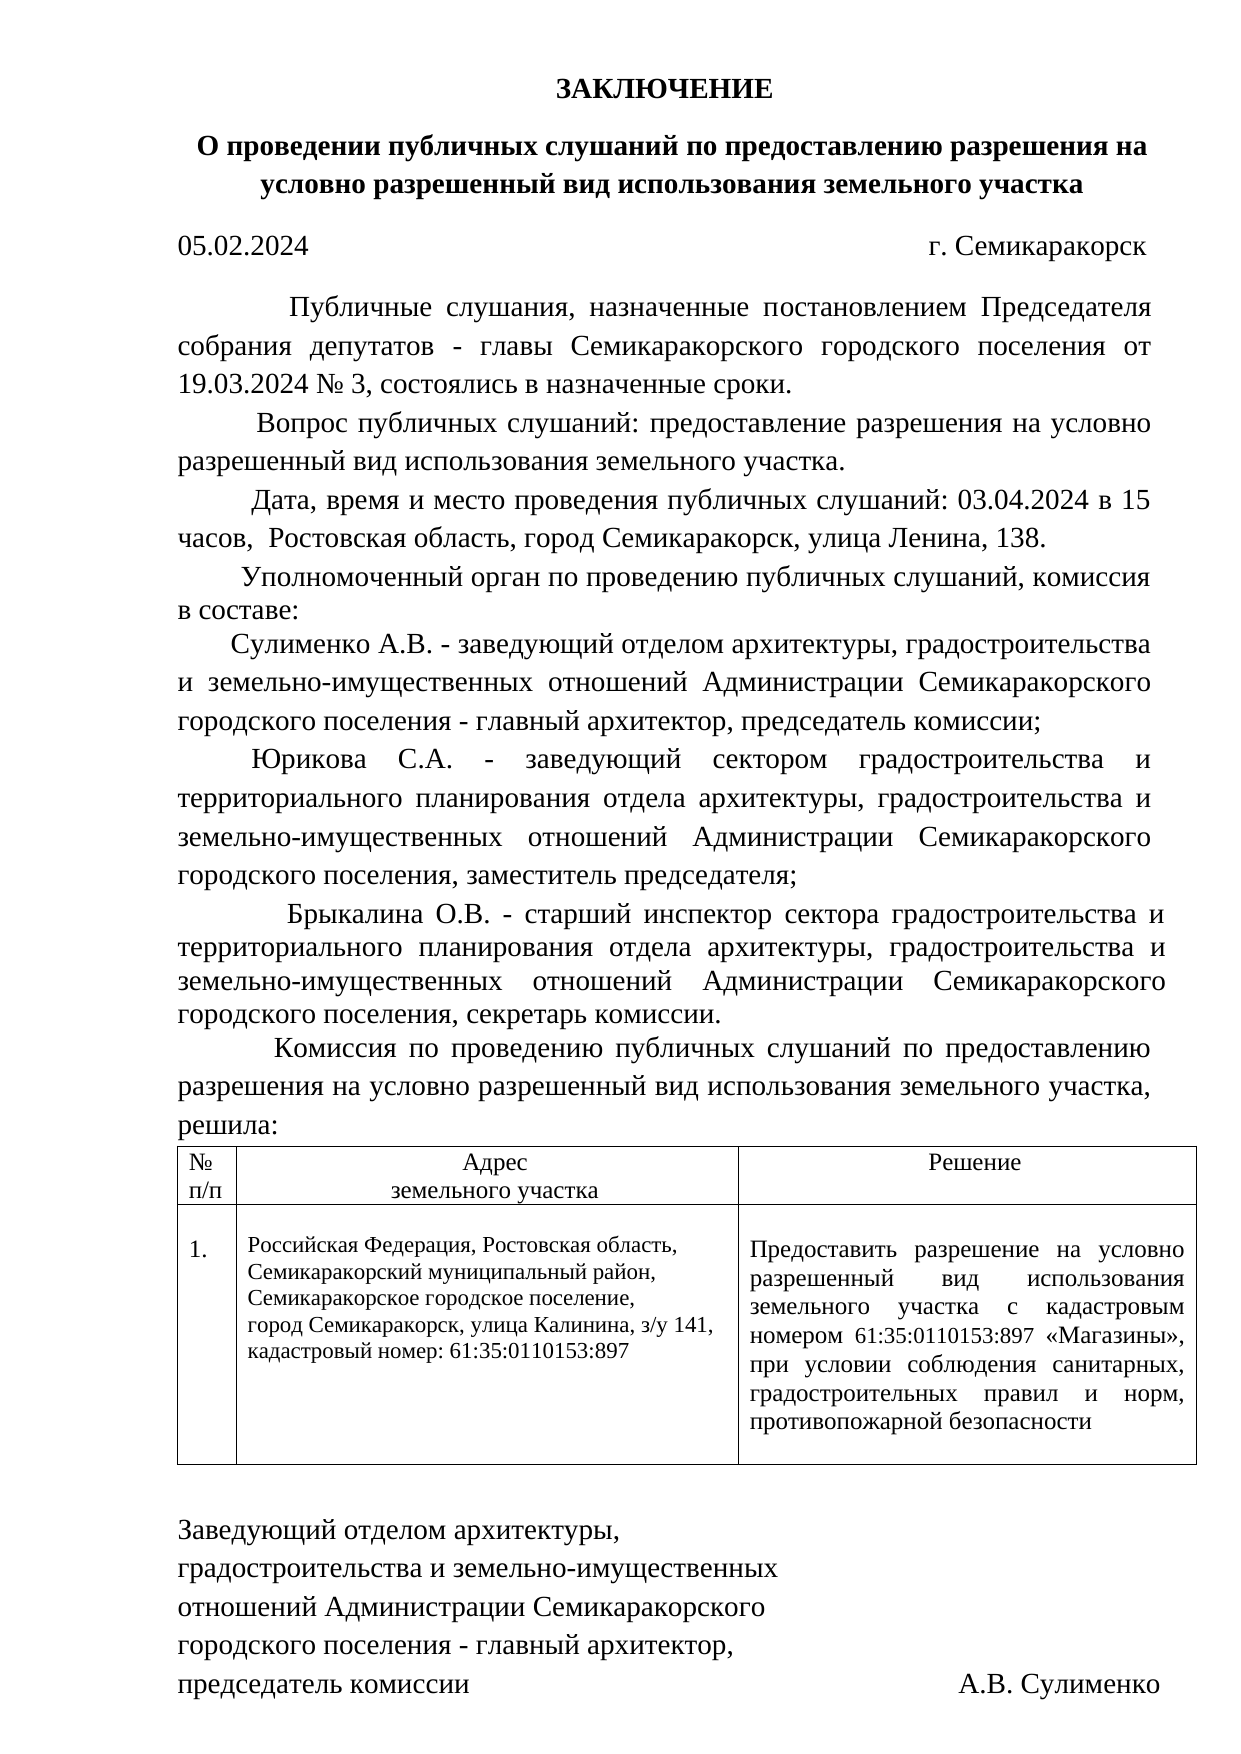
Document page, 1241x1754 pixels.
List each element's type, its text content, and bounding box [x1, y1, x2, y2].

table_header Решение [739, 1147, 1196, 1204]
text отношений Администрации Семикаракорского [177, 1589, 1152, 1622]
text Публичные слушания, назначенные постановлением Председателя собрания депутатов - главы Семикаракорского городского поселения от 19.03.2024 № 3, состоялись в назначенные сроки. [177, 289, 1152, 400]
text ЗАКЛЮЧЕНИЕ [177, 71, 1152, 105]
text 05.02.2024 г. Семикаракорск [177, 228, 1152, 261]
table_cell Российская Федерация, Ростовская область, Семикаракорский муниципальный район, Семикаракорское городское поселение, город Семикаракорск, улица Калинина, з/у 141, кадастровый номер: 61:35:0110153:897 [237, 1205, 738, 1464]
subtitle Уполномоченный орган по проведению публичных слушаний, комиссия в составе: [177, 559, 1152, 626]
table_cell Предоставить разрешение на условно разрешенный вид использования земельного участка с кадастровым номером 61:35:0110153:897 «Магазины», при условии соблюдения санитарных, градостроительных правил и норм, противопожарной безопасности [739, 1205, 1196, 1464]
text городского поселения - главный архитектор, [177, 1627, 1211, 1661]
text председатель комиссии А.В. Сулименко [177, 1666, 1211, 1699]
table_cell 1. [178, 1205, 236, 1464]
text О проведении публичных слушаний по предоставлению разрешения на условно разрешенный вид использования земельного участка [177, 128, 1166, 200]
subtitle Брыкалина О.В. - старший инспектор сектора градостроительства и территориального планирования отдела архитектуры, градостроительства и земельно-имущественных отношений Администрации Семикаракорского городского поселения, секретарь комиссии. [177, 896, 1166, 1030]
text Сулименко А.В. - заведующий отделом архитектуры, градостроительства и земельно-имущественных отношений Администрации Семикаракорского городского поселения - главный архитектор, председатель комиссии; [177, 626, 1152, 737]
table_header №п/п [178, 1147, 236, 1204]
text Комиссия по проведению публичных слушаний по предоставлению разрешения на условно разрешенный вид использования земельного участка, решила: [177, 1030, 1152, 1141]
text Заведующий отделом архитектуры, [177, 1512, 1152, 1545]
text Вопрос публичных слушаний: предоставление разрешения на условно разрешенный вид использования земельного участка. [177, 405, 1152, 477]
text Дата, время и место проведения публичных слушаний: 03.04.2024 в 15 часов, Ростовская область, город Семикаракорск, улица Ленина, 138. [177, 482, 1152, 554]
text градостроительства и земельно-имущественных [177, 1550, 1152, 1584]
table_header Адрес земельного участка [237, 1147, 738, 1204]
text Юрикова С.А. - заведующий сектором градостроительства и территориального планирования отдела архитектуры, градостроительства и земельно-имущественных отношений Администрации Семикаракорского городского поселения, заместитель председателя; [177, 742, 1152, 891]
